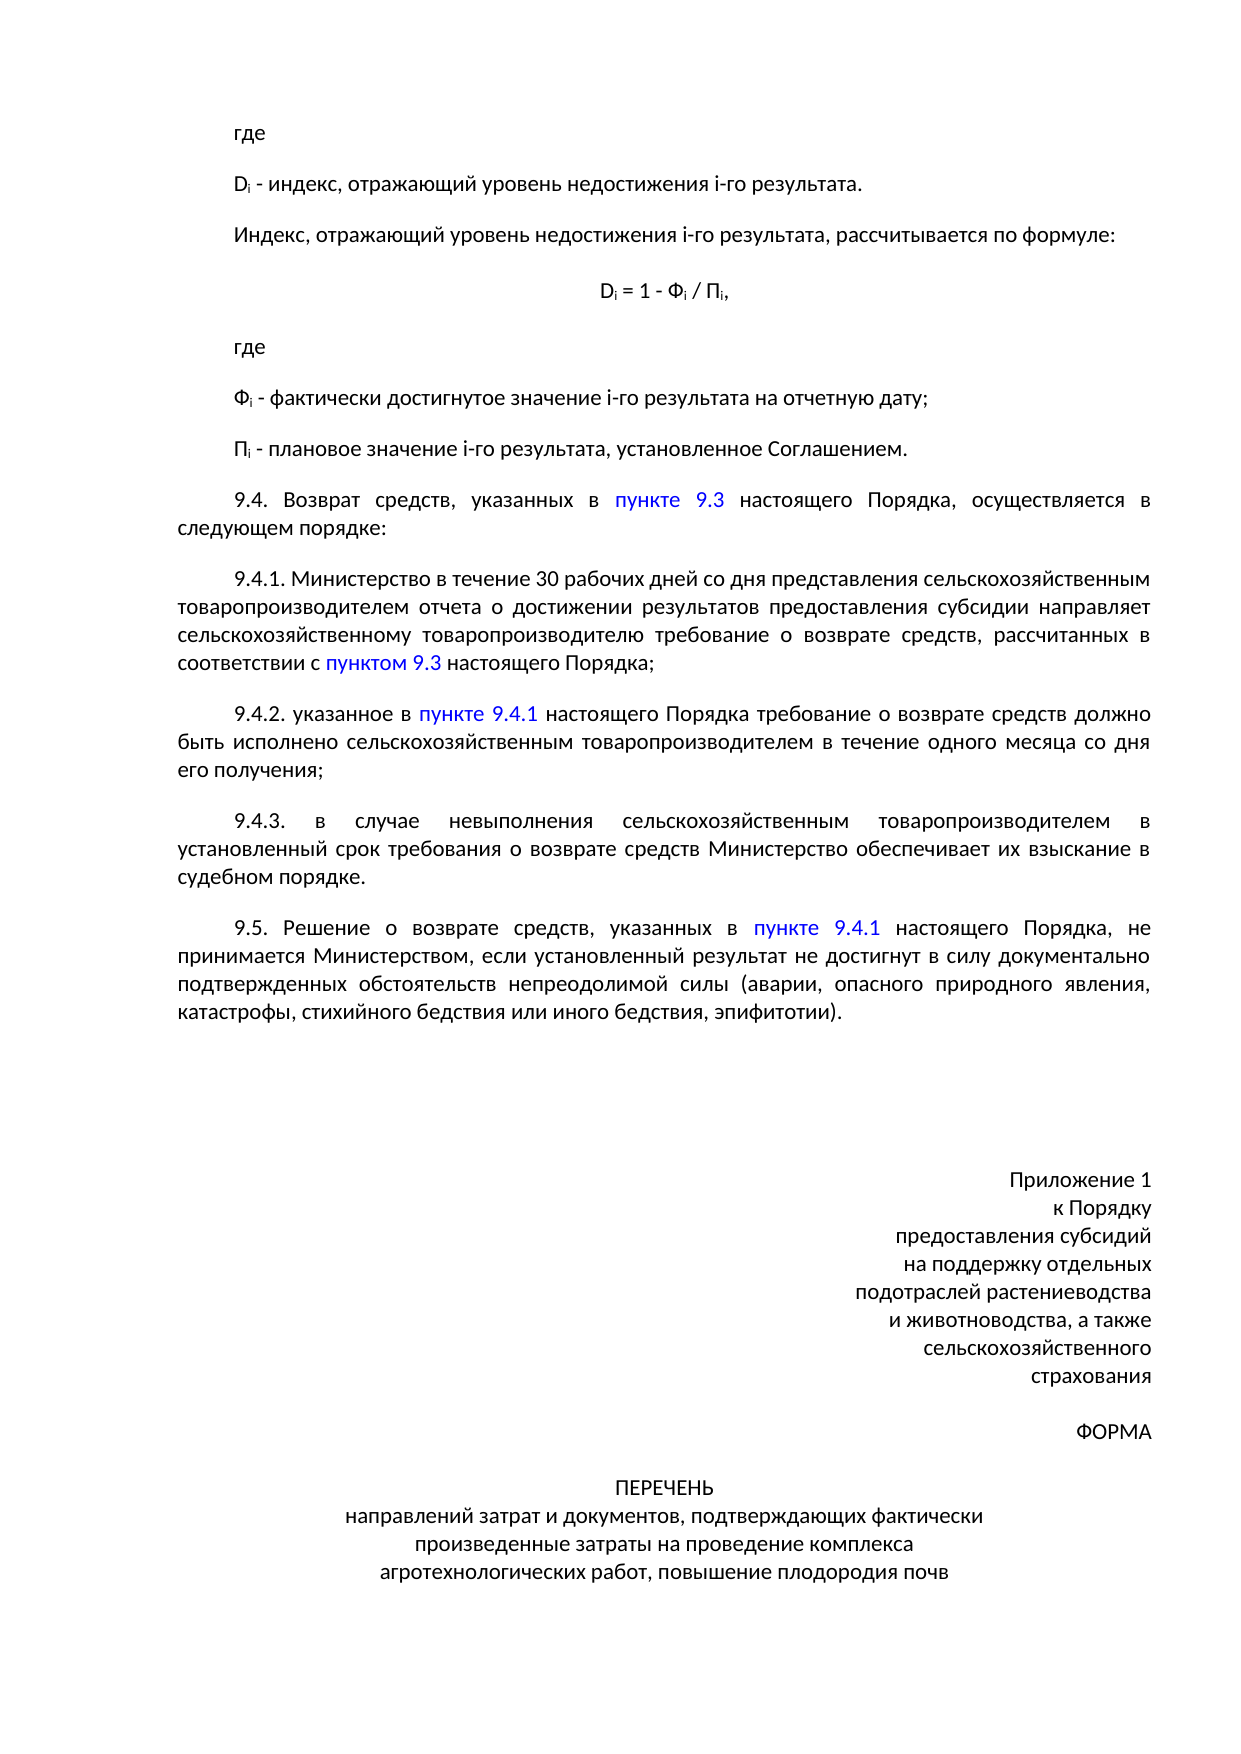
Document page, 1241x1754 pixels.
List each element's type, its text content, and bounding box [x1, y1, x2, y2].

text и животноводства, а также [177, 1305, 1152, 1333]
text агротехнологических работ, повышение плодородия почв [177, 1557, 1152, 1585]
text где [177, 118, 1152, 146]
text 9.4.2. указанное в пункте 9.4.1 настоящего Порядка требование о возврате средств должно быть исполнено сельскохозяйственным товаропроизводителем в течение одного месяца со дня его получения; [177, 699, 1152, 783]
text на поддержку отдельных [177, 1249, 1152, 1277]
text подотраслей растениеводства [177, 1277, 1152, 1305]
text Приложение 1 [177, 1165, 1152, 1193]
text к Порядку [177, 1193, 1152, 1221]
text Фi - фактически достигнутое значение i-го результата на отчетную дату; [177, 383, 1152, 411]
text Индекс, отражающий уровень недостижения i-го результата, рассчитывается по формуле: [177, 220, 1152, 248]
text произведенные затраты на проведение комплекса [177, 1529, 1152, 1557]
text Пi - плановое значение i-го результата, установленное Соглашением. [177, 434, 1152, 462]
text ПЕРЕЧЕНЬ [177, 1473, 1152, 1501]
text где [177, 332, 1152, 360]
text ФОРМА [177, 1417, 1152, 1445]
text 9.4. Возврат средств, указанных в пункте 9.3 настоящего Порядка, осуществляется в следующем порядке: [177, 485, 1152, 541]
text 9.4.1. Министерство в течение 30 рабочих дней со дня представления сельскохозяйственным товаропроизводителем отчета о достижении результатов предоставления субсидии направляет сельскохозяйственному товаропроизводителю требование о возврате средств, рассчитанных в соответствии с пунктом 9.3 настоящего Порядка; [177, 564, 1152, 676]
text страхования [177, 1361, 1152, 1389]
text предоставления субсидий [177, 1221, 1152, 1249]
text направлений затрат и документов, подтверждающих фактически [177, 1501, 1152, 1529]
text Di - индекс, отражающий уровень недостижения i-го результата. [177, 169, 1152, 197]
text сельскохозяйственного [177, 1333, 1152, 1361]
text Di = 1 - Фi / Пi, [177, 276, 1152, 304]
text 9.5. Решение о возврате средств, указанных в пункте 9.4.1 настоящего Порядка, не принимается Министерством, если установленный результат не достигнут в силу документально подтвержденных обстоятельств непреодолимой силы (аварии, опасного природного явления, катастрофы, стихийного бедствия или иного бедствия, эпифитотии). [177, 913, 1152, 1025]
text 9.4.3. в случае невыполнения сельскохозяйственным товаропроизводителем в установленный срок требования о возврате средств Министерство обеспечивает их взыскание в судебном порядке. [177, 806, 1152, 890]
